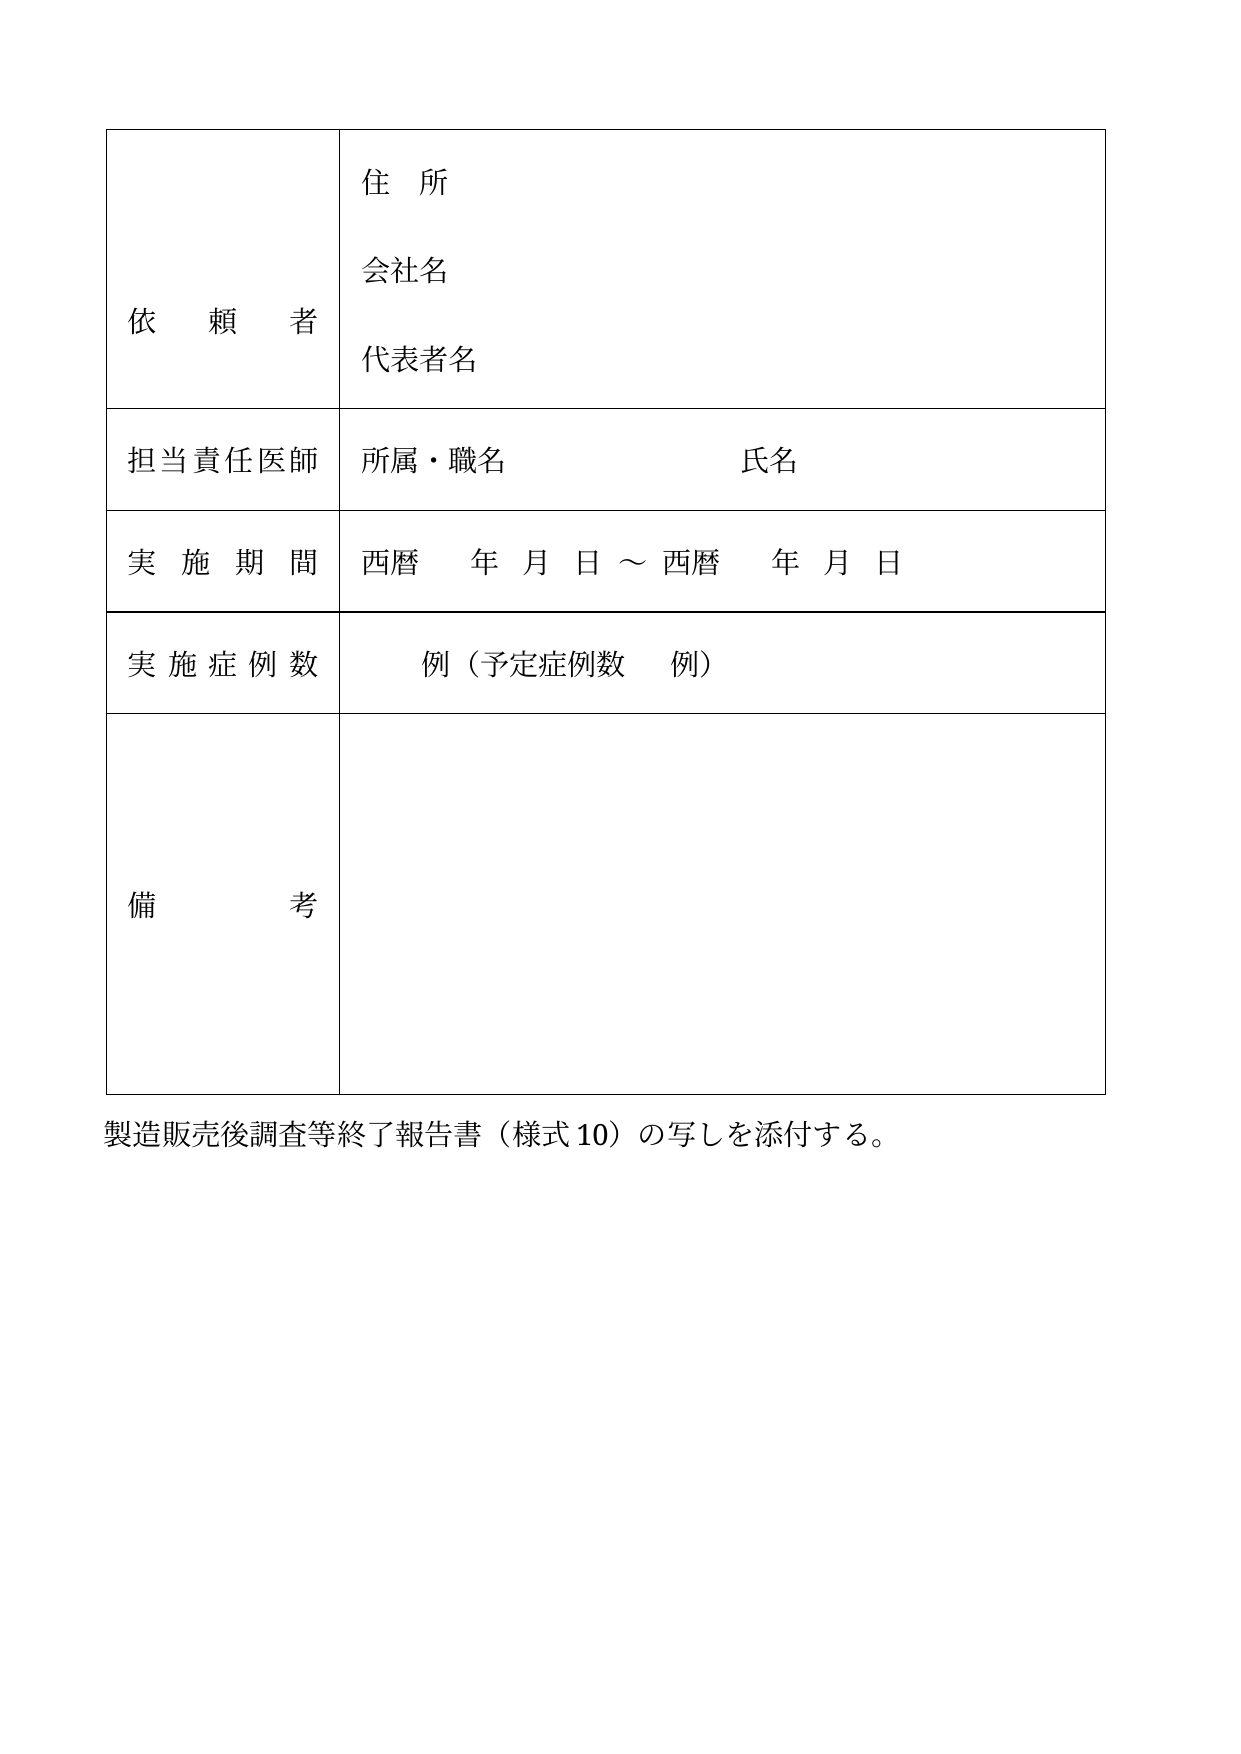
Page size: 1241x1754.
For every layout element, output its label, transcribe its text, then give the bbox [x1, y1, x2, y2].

table_cell 担当責任医師 [107, 409, 339, 509]
table_cell 実施症例数 [107, 613, 339, 713]
table_cell 依 頼 者 [107, 130, 339, 408]
table_cell 住 所 会社名 代表者名 [340, 130, 1105, 408]
text 製造販売後調査等終了報告書（様式10）の写しを添付する。 [103, 1094, 1138, 1170]
table_cell 所属・職名 氏名 [340, 409, 1105, 509]
table_cell 備 考 [107, 714, 339, 1093]
table_cell 例（予定症例数 例） [340, 613, 1105, 713]
table_cell [340, 714, 1105, 1093]
table_cell 西暦 年 月 日 ～ 西暦 年 月 日 [340, 511, 1105, 611]
table_cell 実施期間 [107, 511, 339, 611]
